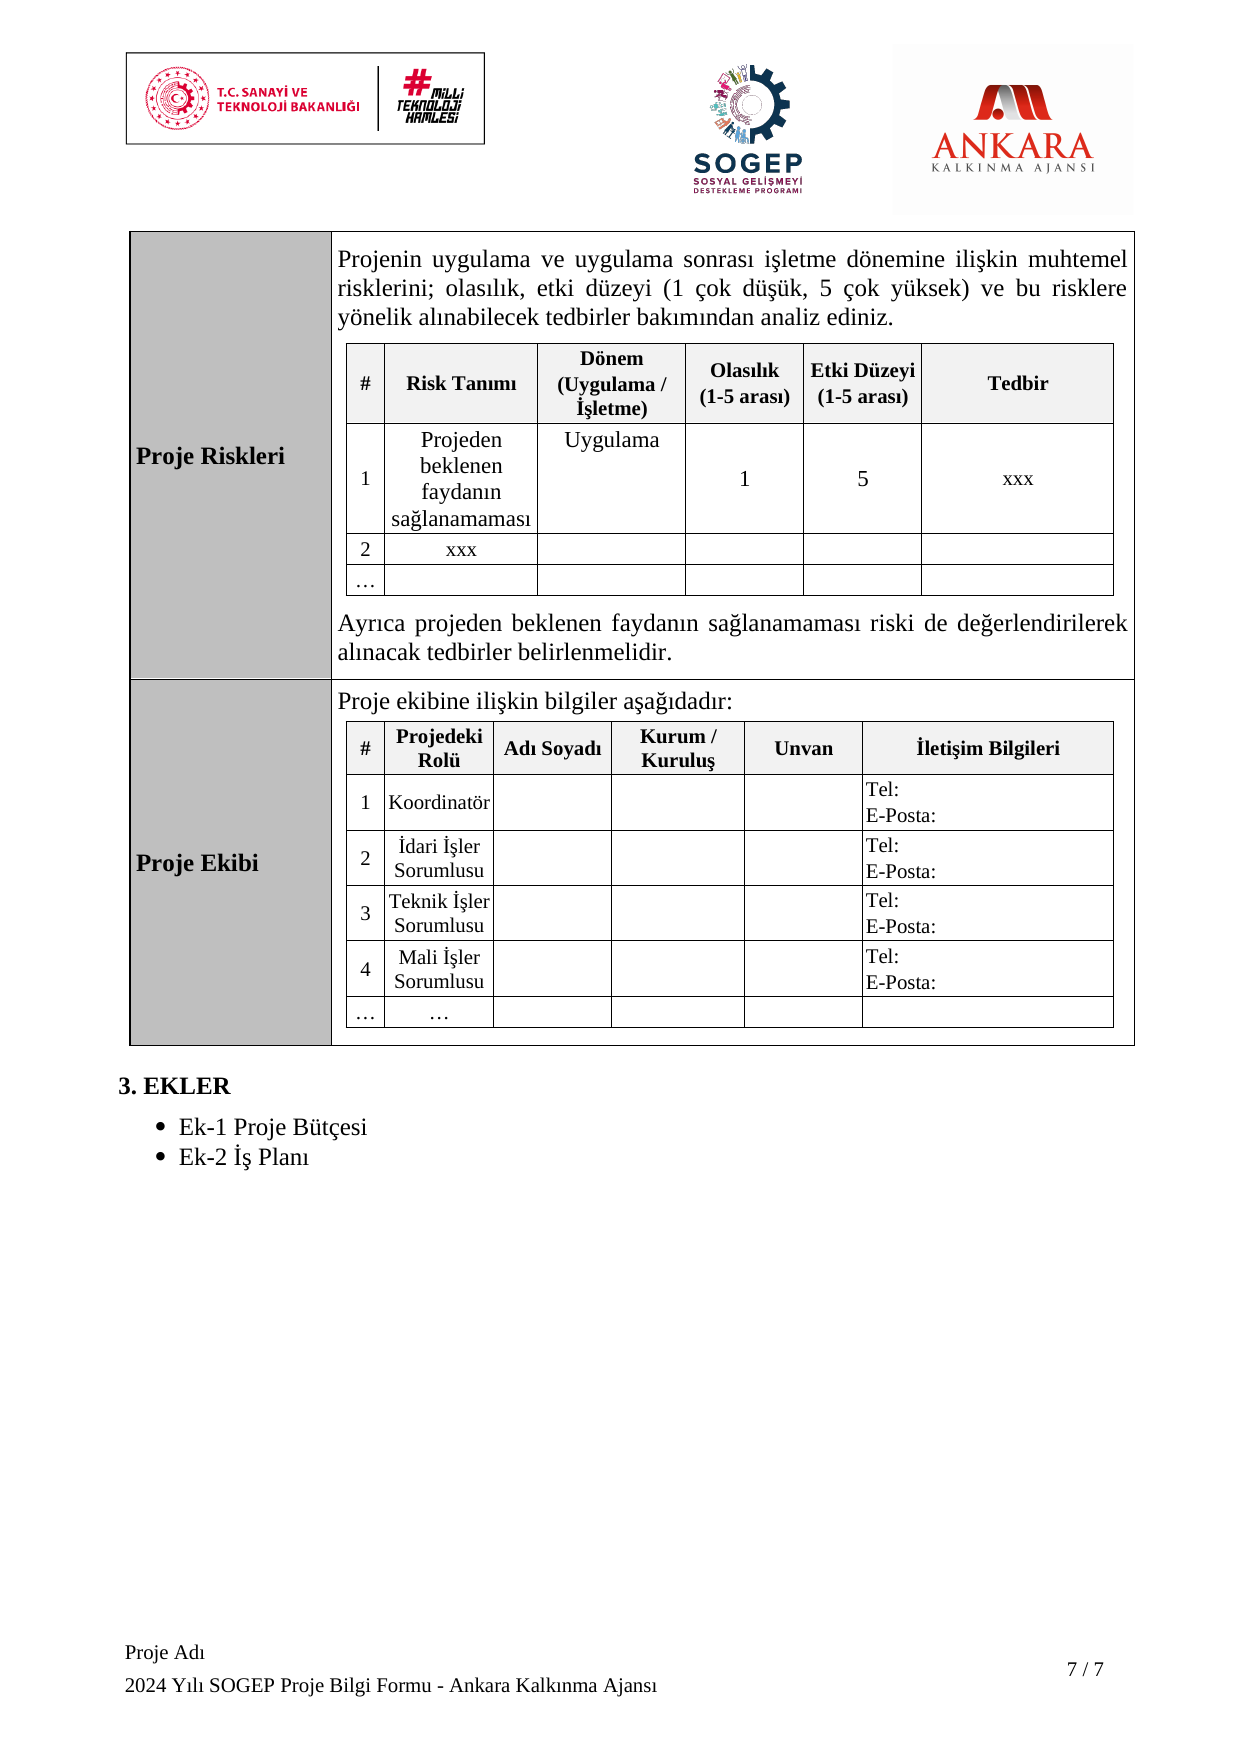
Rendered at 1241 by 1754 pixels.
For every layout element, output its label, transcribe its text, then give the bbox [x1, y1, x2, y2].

table_cell Proje Ekibi [131, 680, 331, 1045]
table_cell Projenin uygulama ve uygulama sonrası işletme dönemine ilişkin muhtemel risklerini; olasılık, etki düzeyi (1 çok düşük, 5 çok yüksek) ve bu risklere yönelik alınabilecek tedbirler bakımından analiz ediniz. Ayrıca projeden beklenen faydanın sağlanamaması riski de değerlendirilerek alınacak tedbirler belirlenmelidir. [332, 232, 1134, 678]
table_cell Proje ekibine ilişkin bilgiler aşağıdadır: … [332, 680, 1134, 1045]
picture [118, 47, 488, 149]
text 3. EKLER [118, 1071, 1122, 1100]
picture [892, 44, 1134, 215]
table_cell Proje Riskleri [131, 232, 331, 678]
list Ek-2 İş Planı [156, 1142, 1122, 1171]
list Ek-1 Proje Bütçesi [156, 1112, 1122, 1141]
picture [679, 60, 819, 200]
